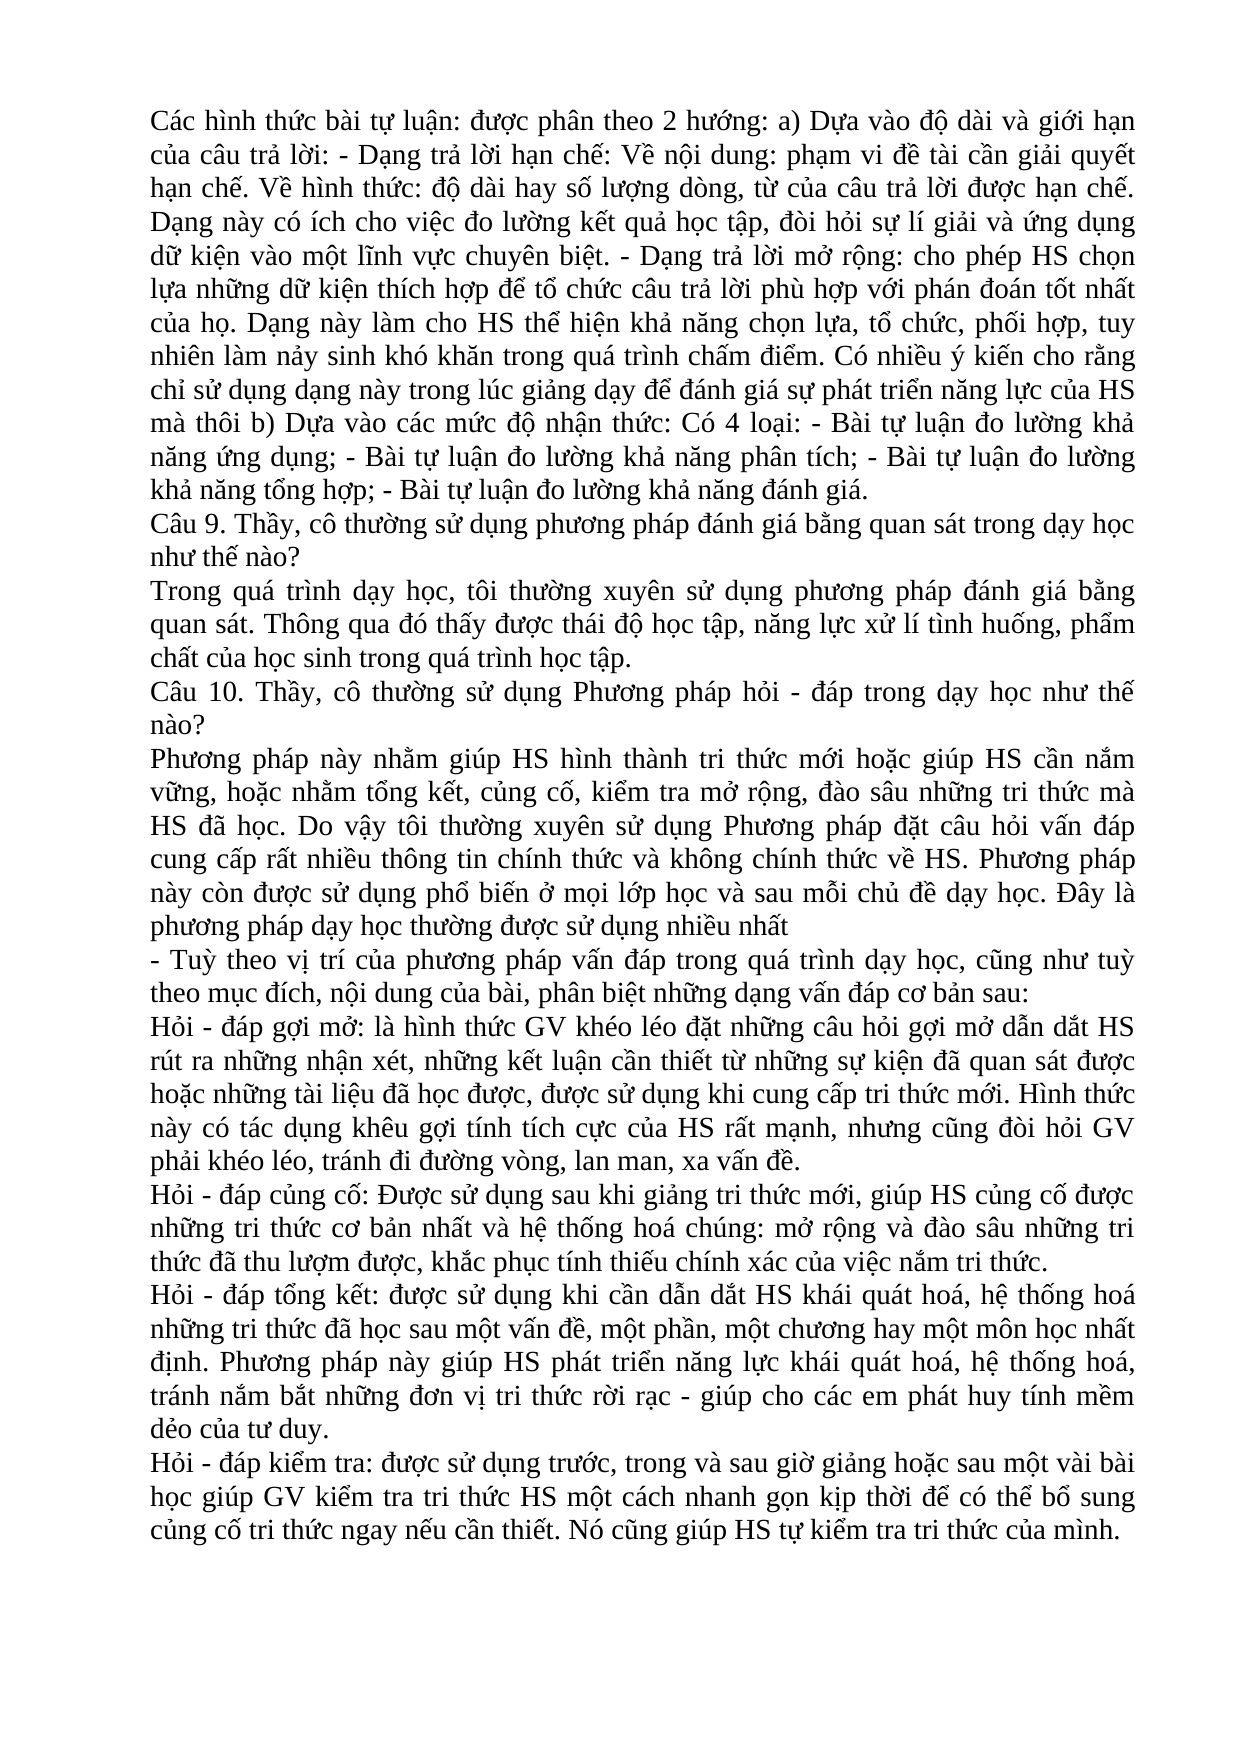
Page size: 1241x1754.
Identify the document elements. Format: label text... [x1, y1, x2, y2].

text - Tuỳ theo vị trí của phương pháp vấn đáp trong quá trình dạy học, cũng như tuỳ theo mục đích, nội dung của bài, phân biệt những dạng vấn đáp cơ bản sau: [150, 942, 1137, 1009]
text Câu 10. Thầy, cô thường sử dụng Phương pháp hỏi - đáp trong dạy học như thế nào? [150, 674, 1137, 741]
text Hỏi - đáp gợi mở: là hình thức GV khéo léo đặt những câu hỏi gợi mở dẫn dắt HS rút ra những nhận xét, những kết luận cần thiết từ những sự kiện đã quan sát được hoặc những tài liệu đã học được, được sử dụng khi cung cấp tri thức mới. Hình thức này có tác dụng khêu gợi tính tích cực của HS rất mạnh, nhưng cũng đòi hỏi GV phải khéo léo, tránh đi đường vòng, lan man, xa vấn đề. [150, 1009, 1137, 1177]
text Phương pháp này nhằm giúp HS hình thành tri thức mới hoặc giúp HS cần nắm vững, hoặc nhằm tổng kết, củng cố, kiểm tra mở rộng, đào sâu những tri thức mà HS đã học. Do vậy tôi thường xuyên sử dụng Phương pháp đặt câu hỏi vấn đáp cung cấp rất nhiều thông tin chính thức và không chính thức về HS. Phương pháp này còn được sử dụng phổ biến ở mọi lớp học và sau mỗi chủ đề dạy học. Đây là phương pháp dạy học thường được sử dụng nhiều nhất [150, 741, 1137, 942]
text Hỏi - đáp kiểm tra: được sử dụng trước, trong và sau giờ giảng hoặc sau một vài bài học giúp GV kiểm tra tri thức HS một cách nhanh gọn kịp thời để có thể bổ sung củng cố tri thức ngay nếu cần thiết. Nó cũng giúp HS tự kiểm tra tri thức của mình. [150, 1445, 1137, 1546]
text Hỏi - đáp tổng kết: được sử dụng khi cần dẫn dắt HS khái quát hoá, hệ thống hoá những tri thức đã học sau một vấn đề, một phần, một chương hay một môn học nhất định. Phương pháp này giúp HS phát triển năng lực khái quát hoá, hệ thống hoá, tránh nắm bắt những đơn vị tri thức rời rạc - giúp cho các em phát huy tính mềm dẻo của tư duy. [150, 1277, 1137, 1445]
text Các hình thức bài tự luận: được phân theo 2 hướng: a) Dựa vào độ dài và giới hạn của câu trả lời: - Dạng trả lời hạn chế: Về nội dung: phạm vi đề tài cần giải quyết hạn chế. Về hình thức: độ dài hay số lượng dòng, từ của câu trả lời được hạn chế. Dạng này có ích cho việc đo lường kết quả học tập, đòi hỏi sự lí giải và ứng dụng dữ kiện vào một lĩnh vực chuyên biệt. - Dạng trả lời mở rộng: cho phép HS chọn lựa những dữ kiện thích hợp để tổ chức câu trả lời phù hợp với phán đoán tốt nhất của họ. Dạng này làm cho HS thể hiện khả năng chọn lựa, tổ chức, phối hợp, tuy nhiên làm nảy sinh khó khăn trong quá trình chấm điểm. Có nhiều ý kiến cho rằng chỉ sử dụng dạng này trong lúc giảng dạy để đánh giá sự phát triển năng lực của HS mà thôi b) Dựa vào các mức độ nhận thức: Có 4 loại: - Bài tự luận đo lường khả năng ứng dụng; - Bài tự luận đo lường khả năng phân tích; - Bài tự luận đo lường khả năng tổng hợp; - Bài tự luận đo lường khả năng đánh giá. [150, 103, 1137, 506]
text Hỏi - đáp củng cố: Được sử dụng sau khi giảng tri thức mới, giúp HS củng cố được những tri thức cơ bản nhất và hệ thống hoá chúng: mở rộng và đào sâu những tri thức đã thu lượm được, khắc phục tính thiếu chính xác của việc nắm tri thức. [150, 1177, 1137, 1277]
text Trong quá trình dạy học, tôi thường xuyên sử dụng phương pháp đánh giá bằng quan sát. Thông qua đó thấy được thái độ học tập, năng lực xử lí tình huống, phẩm chất của học sinh trong quá trình học tập. [150, 573, 1137, 674]
text Câu 9. Thầy, cô thường sử dụng phương pháp đánh giá bằng quan sát trong dạy học như thế nào? [150, 506, 1137, 573]
